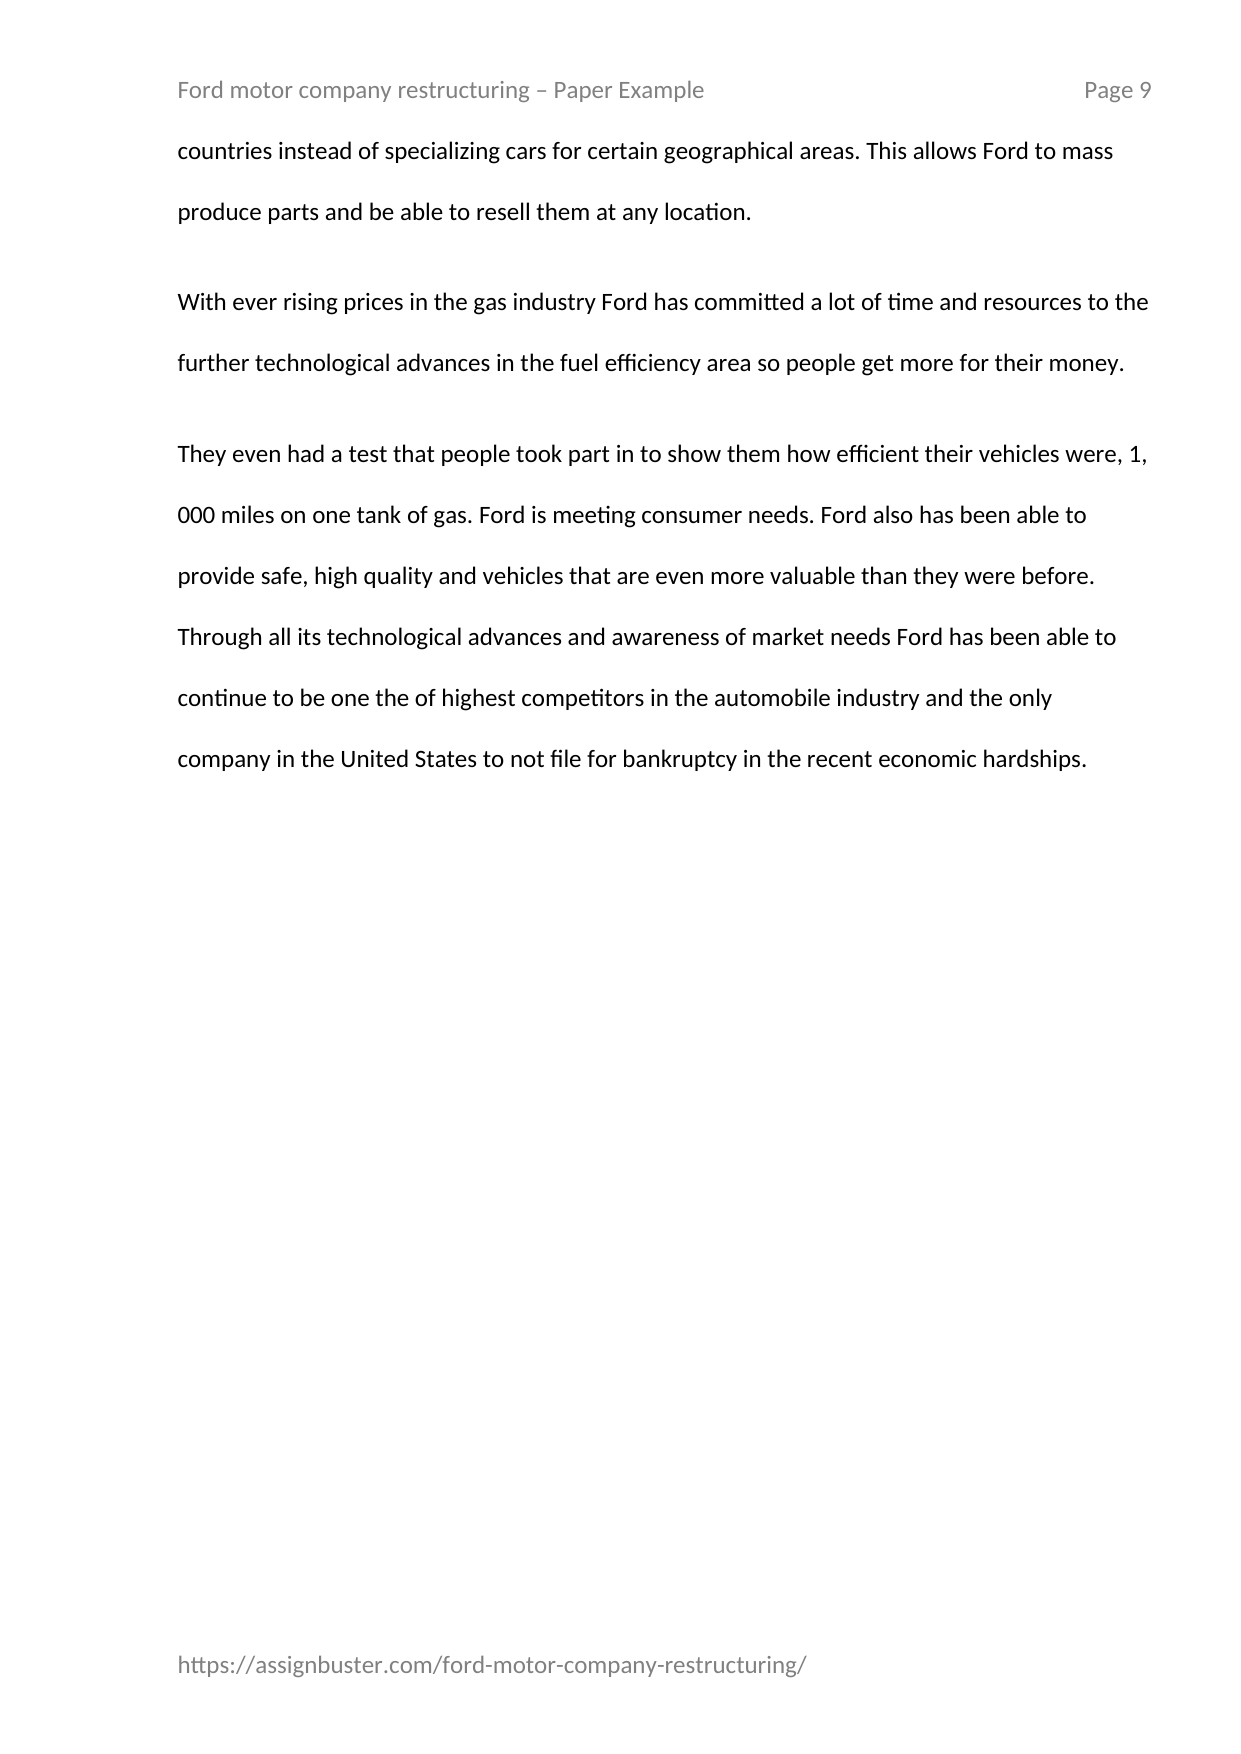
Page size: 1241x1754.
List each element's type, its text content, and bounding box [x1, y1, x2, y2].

text They even had a test that people took part in to show them how efficient their vehicles were, 1, 000 miles on one tank of gas. Ford is meeting consumer needs. Ford also has been able to provide safe, high quality and vehicles that are even more valuable than they were before. Through all its technological advances and awareness of market needs Ford has been able to continue to be one the of highest competitors in the automobile industry and the only company in the United States to not file for bankruptcy in the recent economic hardships. [177, 438, 1152, 774]
text With ever rising prices in the gas industry Ford has committed a lot of time and resources to the further technological advances in the fuel efficiency area so people get more for their money. [177, 286, 1152, 378]
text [177, 135, 1152, 226]
